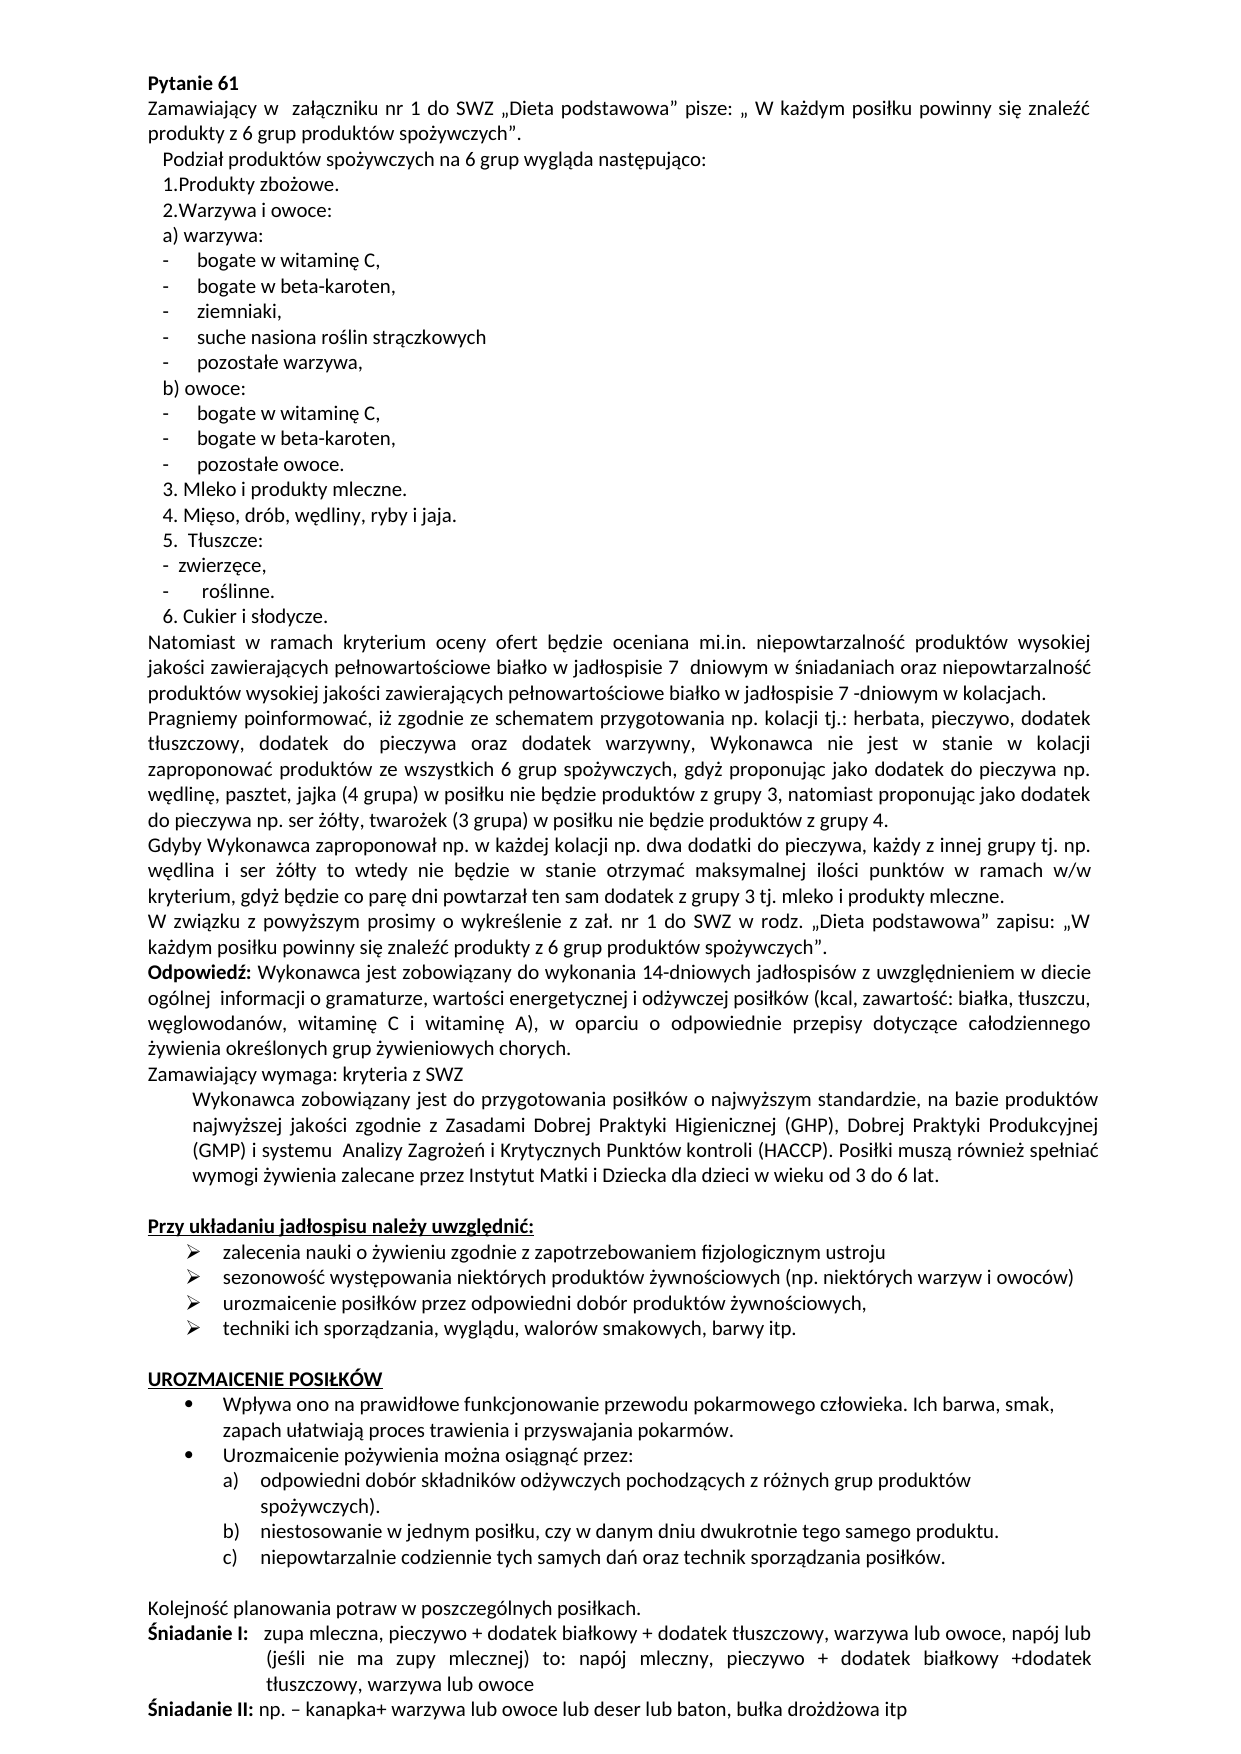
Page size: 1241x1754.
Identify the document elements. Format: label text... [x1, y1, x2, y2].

text 5. Tłuszcze: [162, 527, 1093, 553]
text Pytanie 61 [148, 70, 1093, 95]
text Natomiast w ramach kryterium oceny ofert będzie oceniana mi.in. niepowtarzalność produktów wysokiej jakości zawierających pełnowartościowe białko w jadłospisie 7 dniowym w śniadaniach oraz niepowtarzalność produktów wysokiej jakości zawierających pełnowartościowe białko w jadłospisie 7 -dniowym w kolacjach. [148, 629, 1093, 705]
text Wykonawca zobowiązany jest do przygotowania posiłków o najwyższym standardzie, na bazie produktów najwyższej jakości zgodnie z Zasadami Dobrej Praktyki Higienicznej (GHP), Dobrej Praktyki Produkcyjnej (GMP) i systemu Analizy Zagrożeń i Krytycznych Punktów kontroli (HACCP). Posiłki muszą również spełniać wymogi żywienia zalecane przez Instytut Matki i Dziecka dla dzieci w wieku od 3 do 6 lat. [192, 1086, 1100, 1188]
text - roślinne. [162, 578, 1093, 603]
list odpowiedni dobór składników odżywczych pochodzących z różnych grup produktów spożywczych). [223, 1468, 1093, 1518]
text - zwierzęce, [162, 553, 1093, 578]
text Śniadanie I: zupa mleczna, pieczywo + dodatek białkowy + dodatek tłuszczowy, warzywa lub owoce, napój lub (jeśli nie ma zupy mlecznej) to: napój mleczny, pieczywo + dodatek białkowy +dodatek tłuszczowy, warzywa lub owoce [148, 1620, 1093, 1696]
text - suche nasiona roślin strączkowych [162, 324, 1093, 349]
list urozmaicenie posiłków przez odpowiedni dobór produktów żywnościowych, [185, 1290, 1093, 1315]
text - ziemniaki, [162, 298, 1093, 324]
text Gdyby Wykonawca zaproponował np. w każdej kolacji np. dwa dodatki do pieczywa, każdy z innej grupy tj. np. wędlina i ser żółty to wtedy nie będzie w stanie otrzymać maksymalnej ilości punktów w ramach w/w kryterium, gdyż będzie co parę dni powtarzał ten sam dodatek z grupy 3 tj. mleko i produkty mleczne. [148, 832, 1093, 908]
text - bogate w witaminę C, [162, 400, 1093, 426]
text Kolejność planowania potraw w poszczególnych posiłkach. [148, 1595, 1093, 1620]
text - pozostałe warzywa, [162, 349, 1093, 375]
text b) owoce: [162, 375, 1093, 400]
text 1.Produkty zbożowe. [162, 171, 1093, 197]
list sezonowość występowania niektórych produktów żywnościowych (np. niektórych warzyw i owoców) [185, 1264, 1093, 1290]
text - bogate w witaminę C, [162, 248, 1093, 273]
text - pozostałe owoce. [162, 451, 1093, 476]
list techniki ich sporządzania, wyglądu, walorów smakowych, barwy itp. [185, 1315, 1093, 1341]
text 2.Warzywa i owoce: [162, 197, 1093, 222]
list niestosowanie w jednym posiłku, czy w danym dniu dwukrotnie tego samego produktu. [223, 1518, 1093, 1544]
list niepowtarzalnie codziennie tych samych dań oraz technik sporządzania posiłków. [223, 1544, 1093, 1569]
text Podział produktów spożywczych na 6 grup wygląda następująco: [162, 146, 1093, 171]
text UROZMAICENIE POSIŁKÓW [148, 1366, 1093, 1391]
text 3. Mleko i produkty mleczne. [162, 476, 1093, 502]
text Odpowiedź: Wykonawca jest zobowiązany do wykonania 14-dniowych jadłospisów z uwzględnieniem w diecie ogólnej informacji o gramaturze, wartości energetycznej i odżywczej posiłków (kcal, zawartość: białka, tłuszczu, węglowodanów, witaminę C i witaminę A), w oparciu o odpowiednie przepisy dotyczące całodziennego żywienia określonych grup żywieniowych chorych. [148, 959, 1093, 1061]
text 6. Cukier i słodycze. [162, 603, 1093, 629]
list zalecenia nauki o żywieniu zgodnie z zapotrzebowaniem fizjologicznym ustroju [185, 1239, 1093, 1264]
text Śniadanie II: np. – kanapka+ warzywa lub owoce lub deser lub baton, bułka drożdżowa itp [148, 1696, 1093, 1722]
list Wpływa ono na prawidłowe funkcjonowanie przewodu pokarmowego człowieka. Ich barwa, smak, zapach ułatwiają proces trawienia i przyswajania pokarmów. [185, 1391, 1093, 1442]
text Pragniemy poinformować, iż zgodnie ze schematem przygotowania np. kolacji tj.: herbata, pieczywo, dodatek tłuszczowy, dodatek do pieczywa oraz dodatek warzywny, Wykonawca nie jest w stanie w kolacji zaproponować produktów ze wszystkich 6 grup spożywczych, gdyż proponując jako dodatek do pieczywa np. wędlinę, pasztet, jajka (4 grupa) w posiłku nie będzie produktów z grupy 3, natomiast proponując jako dodatek do pieczywa np. ser żółty, twarożek (3 grupa) w posiłku nie będzie produktów z grupy 4. [148, 705, 1093, 832]
text 4. Mięso, drób, wędliny, ryby i jaja. [162, 502, 1093, 527]
text - bogate w beta-karoten, [162, 273, 1093, 298]
text Zamawiający wymaga: kryteria z SWZ [148, 1061, 1093, 1086]
text - bogate w beta-karoten, [162, 426, 1093, 451]
text Zamawiający w załączniku nr 1 do SWZ „Dieta podstawowa” pisze: „ W każdym posiłku powinny się znaleźć produkty z 6 grup produktów spożywczych”. [148, 95, 1093, 146]
text a) warzywa: [162, 222, 1093, 248]
list Urozmaicenie pożywienia można osiągnąć przez: [185, 1442, 1093, 1468]
text W związku z powyższym prosimy o wykreślenie z zał. nr 1 do SWZ w rodz. „Dieta podstawowa” zapisu: „W każdym posiłku powinny się znaleźć produkty z 6 grup produktów spożywczych”. [148, 908, 1093, 959]
text Przy układaniu jadłospisu należy uwzględnić: [148, 1213, 1093, 1239]
